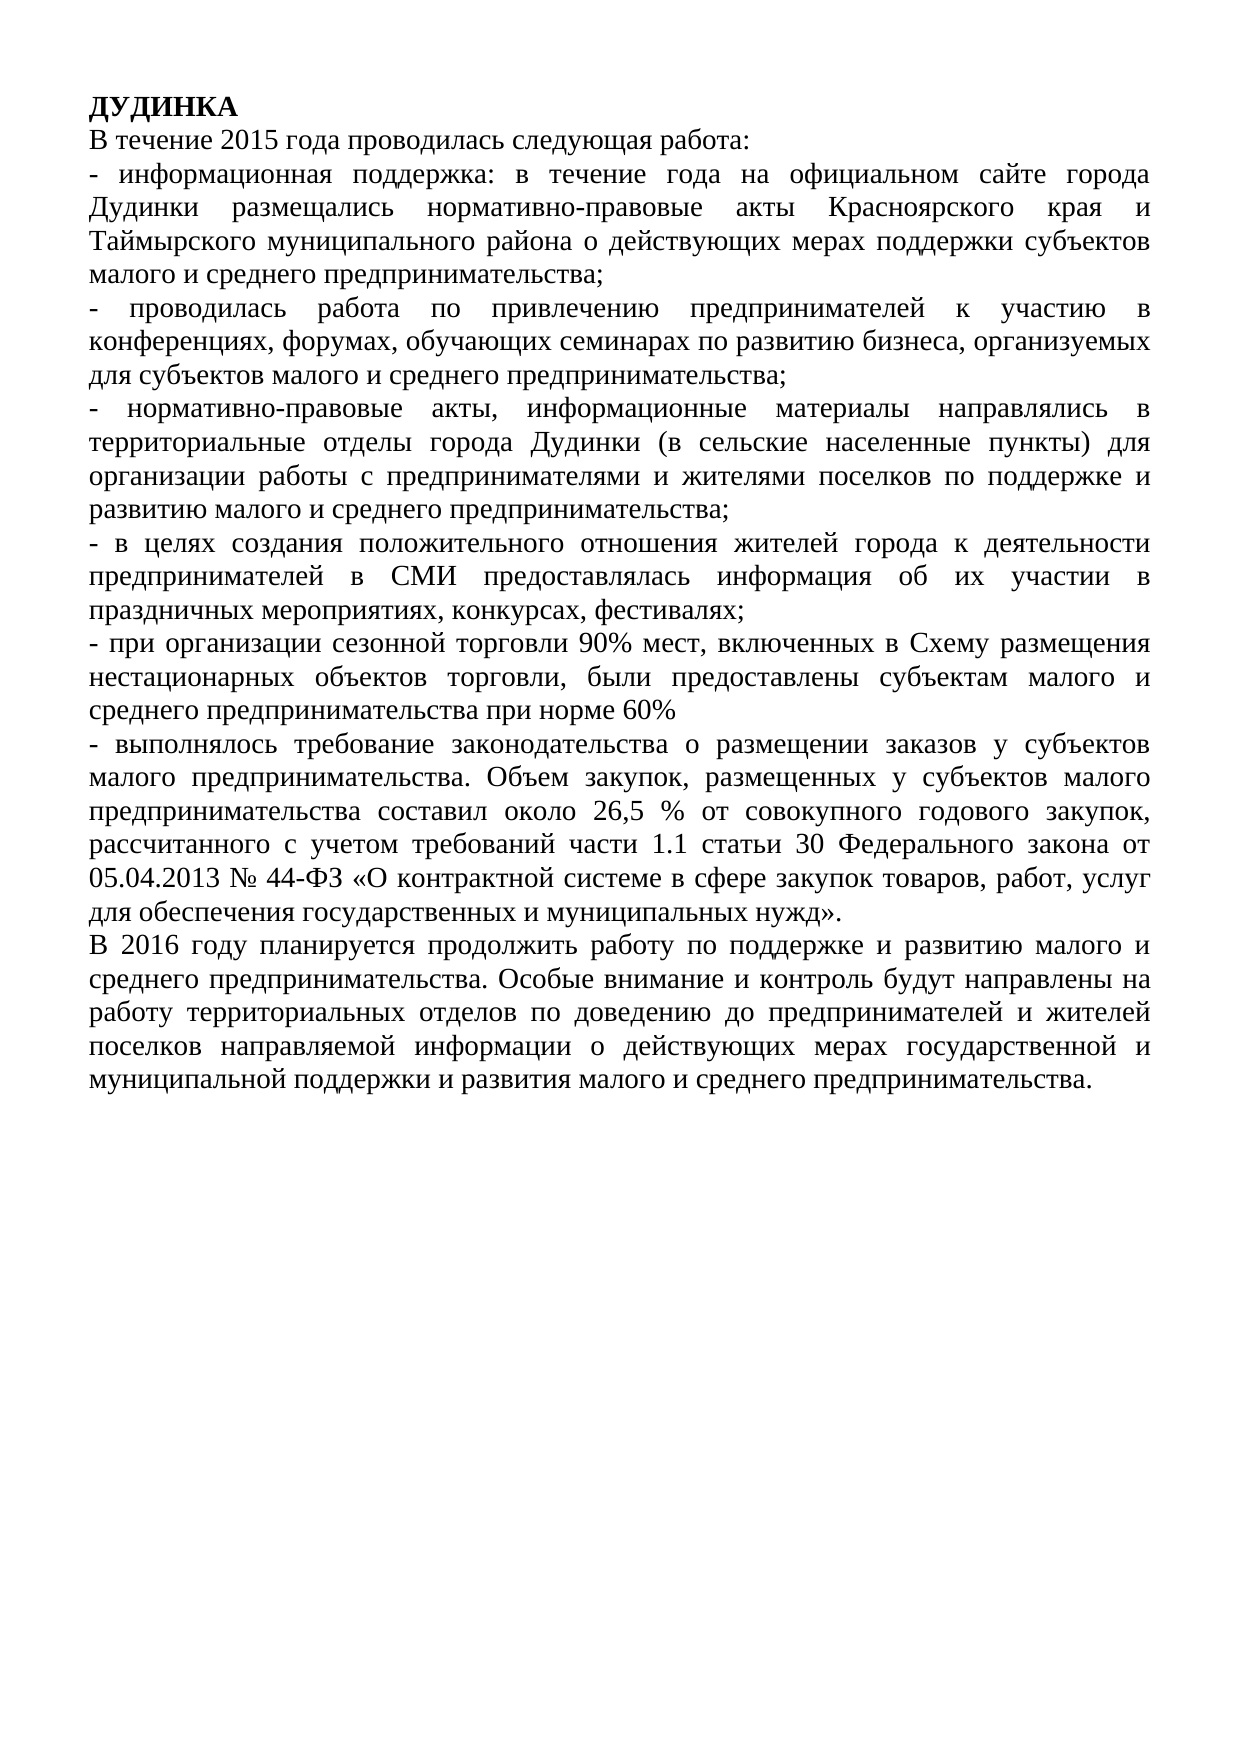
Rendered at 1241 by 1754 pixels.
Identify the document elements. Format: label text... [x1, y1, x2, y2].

text - проводилась работа по привлечению предпринимателей к участию в конференциях, форумах, обучающих семинарах по развитию бизнеса, организуемых для субъектов малого и среднего предпринимательства; [89, 290, 1152, 391]
text - при организации сезонной торговли 90% мест, включенных в Схему размещения нестационарных объектов торговли, были предоставлены субъектам малого и среднего предпринимательства при норме 60% [89, 625, 1152, 726]
text ДУДИНКА [89, 89, 1152, 122]
text - информационная поддержка: в течение года на официальном сайте города Дудинки размещались нормативно-правовые акты Красноярского края и Таймырского муниципального района о действующих мерах поддержки субъектов малого и среднего предпринимательства; [89, 156, 1152, 290]
text В течение 2015 года проводилась следующая работа: [89, 122, 1152, 156]
text - в целях создания положительного отношения жителей города к деятельности предпринимателей в СМИ предоставлялась информация об их участии в праздничных мероприятиях, конкурсах, фестивалях; [89, 525, 1152, 625]
text В 2016 году планируется продолжить работу по поддержке и развитию малого и среднего предпринимательства. Особые внимание и контроль будут направлены на работу территориальных отделов по доведению до предпринимателей и жителей поселков направляемой информации о действующих мерах государственной и муниципальной поддержки и развития малого и среднего предпринимательства. [89, 927, 1152, 1095]
text - выполнялось требование законодательства о размещении заказов у субъектов малого предпринимательства. Объем закупок, размещенных у субъектов малого предпринимательства составил около 26,5 % от совокупного годового закупок, рассчитанного с учетом требований части 1.1 статьи 30 Федерального закона от 05.04.2013 № 44-ФЗ «О контрактной системе в сфере закупок товаров, работ, услуг для обеспечения государственных и муниципальных нужд». [89, 726, 1152, 927]
text - нормативно-правовые акты, информационные материалы направлялись в территориальные отделы города Дудинки (в сельские населенные пункты) для организации работы с предпринимателями и жителями поселков по поддержке и развитию малого и среднего предпринимательства; [89, 391, 1152, 525]
